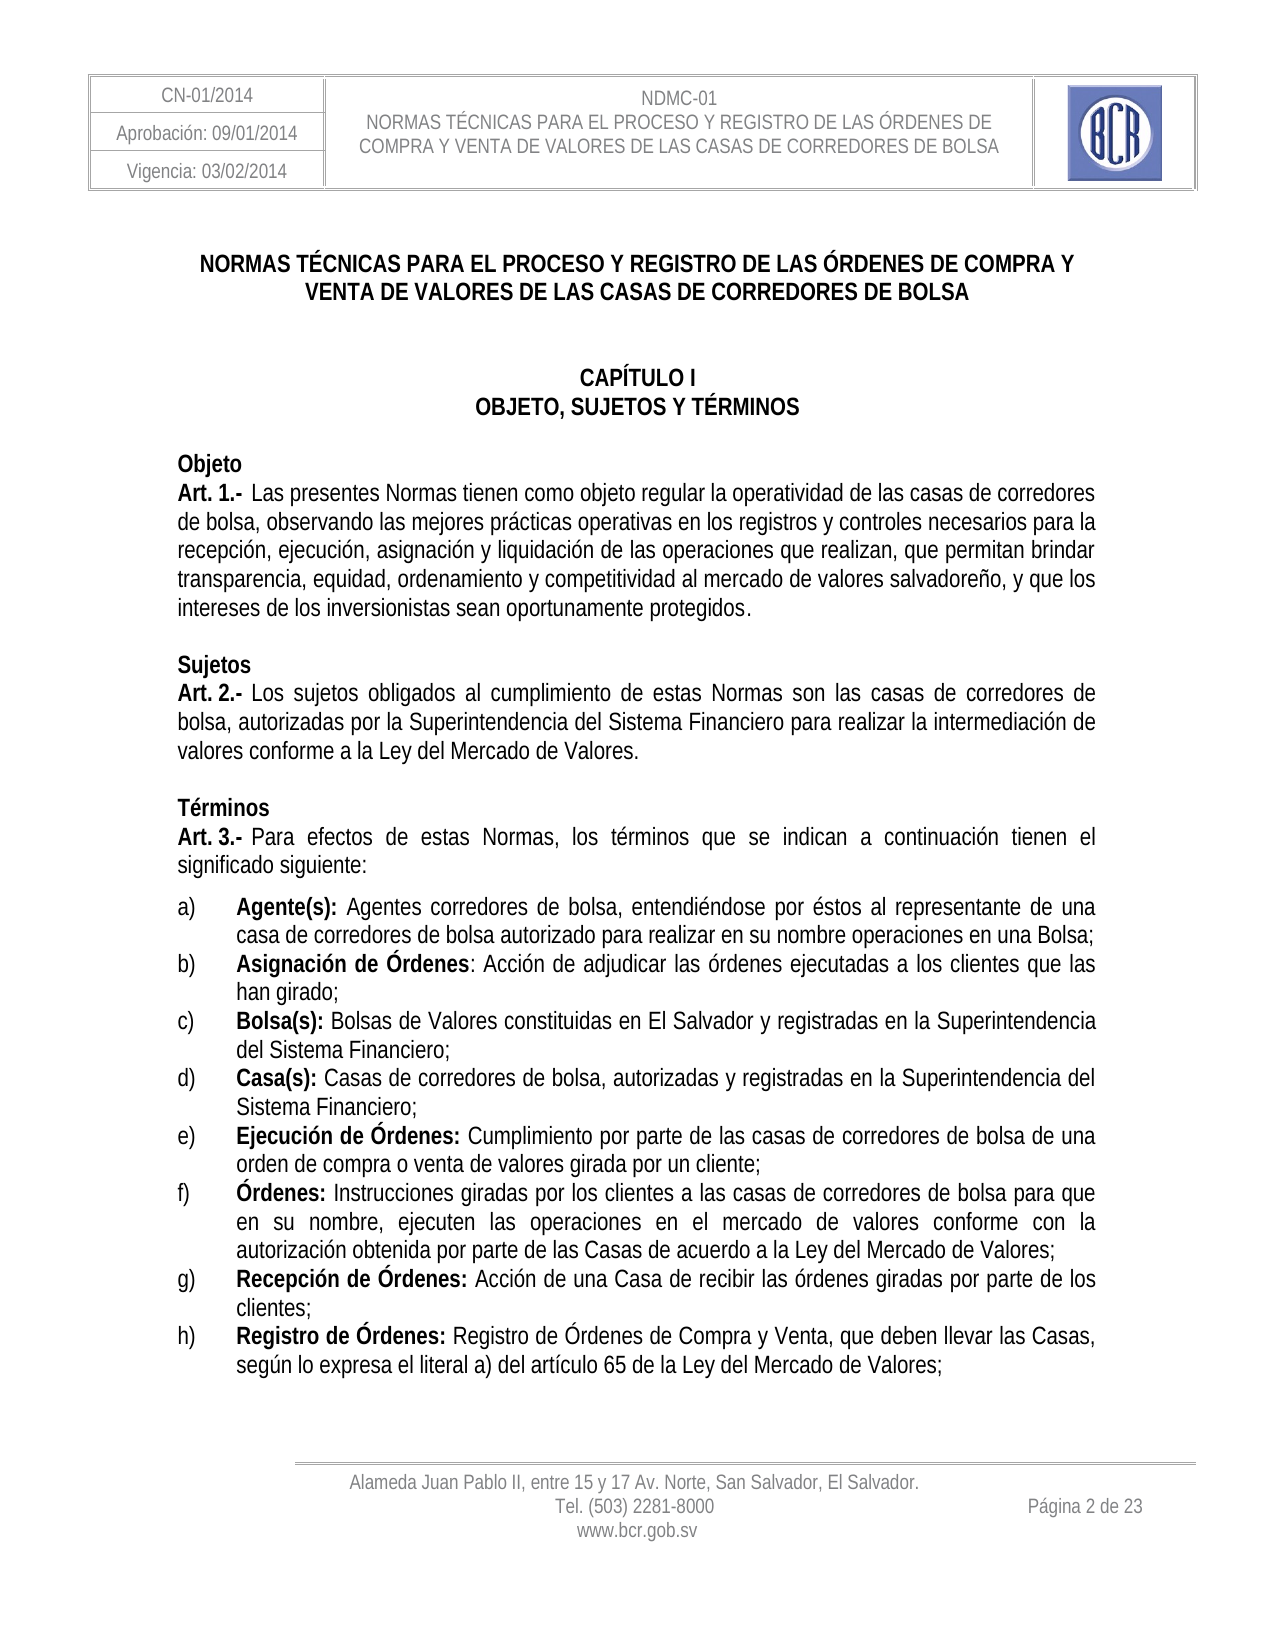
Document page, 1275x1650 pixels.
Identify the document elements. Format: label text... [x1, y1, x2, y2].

text NORMAS TÉCNICAS PARA EL PROCESO Y REGISTRO DE LAS ÓRDENES DE COMPRA Y VENTA DE VALORES DE LAS CASAS DE CORREDORES DE BOLSA [177, 249, 1098, 306]
list Para efectos de estas Normas, los términos que se indican a continuación tienen el significado siguiente: [177, 822, 1098, 879]
subtitle OBJETO, SUJETOS Y TÉRMINOS [177, 392, 1098, 421]
picture [1067, 85, 1162, 181]
list Los sujetos obligados al cumplimiento de estas Normas son las casas de corredores de bolsa, autorizadas por la Superintendencia del Sistema Financiero para realizar la intermediación de valores conforme a la Ley del Mercado de Valores. [177, 678, 1098, 764]
text Sujetos [177, 650, 1098, 678]
list Registro de Órdenes: Registro de Órdenes de Compra y Venta, que deben llevar las Casas, según lo expresa el literal a) del artículo 65 de la Ley del Mercado de Valores; [177, 1321, 1098, 1378]
list Bolsa(s): Bolsas de Valores constituidas en El Salvador y registradas en la Superintendencia del Sistema Financiero; [177, 1006, 1098, 1063]
list Ejecución de Órdenes: Cumplimiento por parte de las casas de corredores de bolsa de una orden de compra o venta de valores girada por un cliente; [177, 1121, 1098, 1178]
text Objeto [177, 449, 1098, 478]
text Términos [177, 793, 1098, 822]
list Agente(s): Agentes corredores de bolsa, entendiéndose por éstos al representante de una casa de corredores de bolsa autorizado para realizar en su nombre operaciones en una Bolsa; [177, 891, 1098, 949]
list Casa(s): Casas de corredores de bolsa, autorizadas y registradas en la Superintendencia del Sistema Financiero; [177, 1063, 1098, 1121]
list Asignación de Órdenes: Acción de adjudicar las órdenes ejecutadas a los clientes que las han girado; [177, 949, 1098, 1006]
list Órdenes: Instrucciones giradas por los clientes a las casas de corredores de bolsa para que en su nombre, ejecuten las operaciones en el mercado de valores conforme con la autorización obtenida por parte de las Casas de acuerdo a la Ley del Mercado de Valores; [177, 1178, 1098, 1264]
list Las presentes Normas tienen como objeto regular la operatividad de las casas de corredores de bolsa, observando las mejores prácticas operativas en los registros y controles necesarios para la recepción, ejecución, asignación y liquidación de las operaciones que realizan, que permitan brindar transparencia, equidad, ordenamiento y competitividad al mercado de valores salvadoreño, y que los intereses de los inversionistas sean oportunamente protegidos. [177, 478, 1098, 621]
text CAPÍTULO I [177, 363, 1098, 392]
list Recepción de Órdenes: Acción de una Casa de recibir las órdenes giradas por parte de los clientes; [177, 1264, 1098, 1321]
